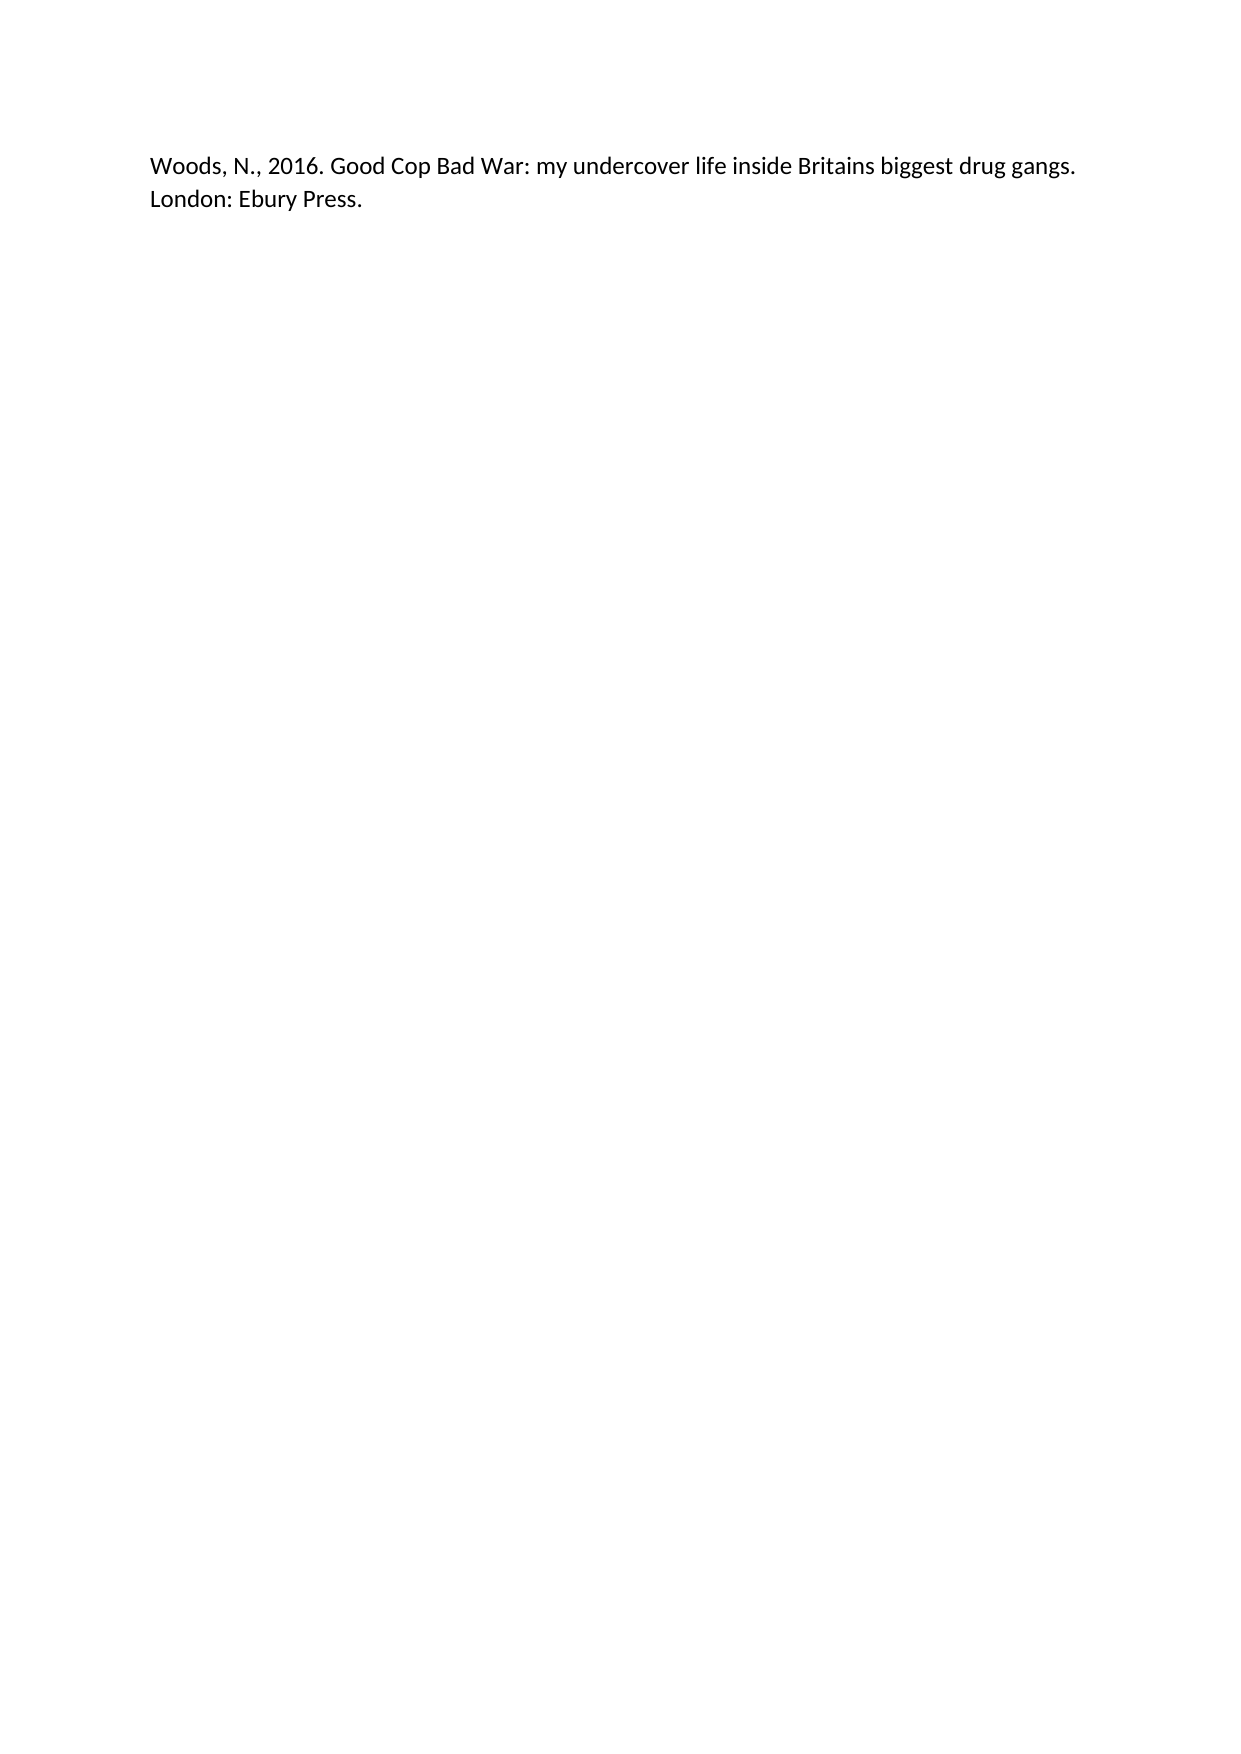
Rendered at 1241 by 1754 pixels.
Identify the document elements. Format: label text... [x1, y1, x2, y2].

text Woods, N., 2016. Good Cop Bad War: my undercover life inside Britains biggest drug gangs. London: Ebury Press. [150, 150, 1090, 213]
